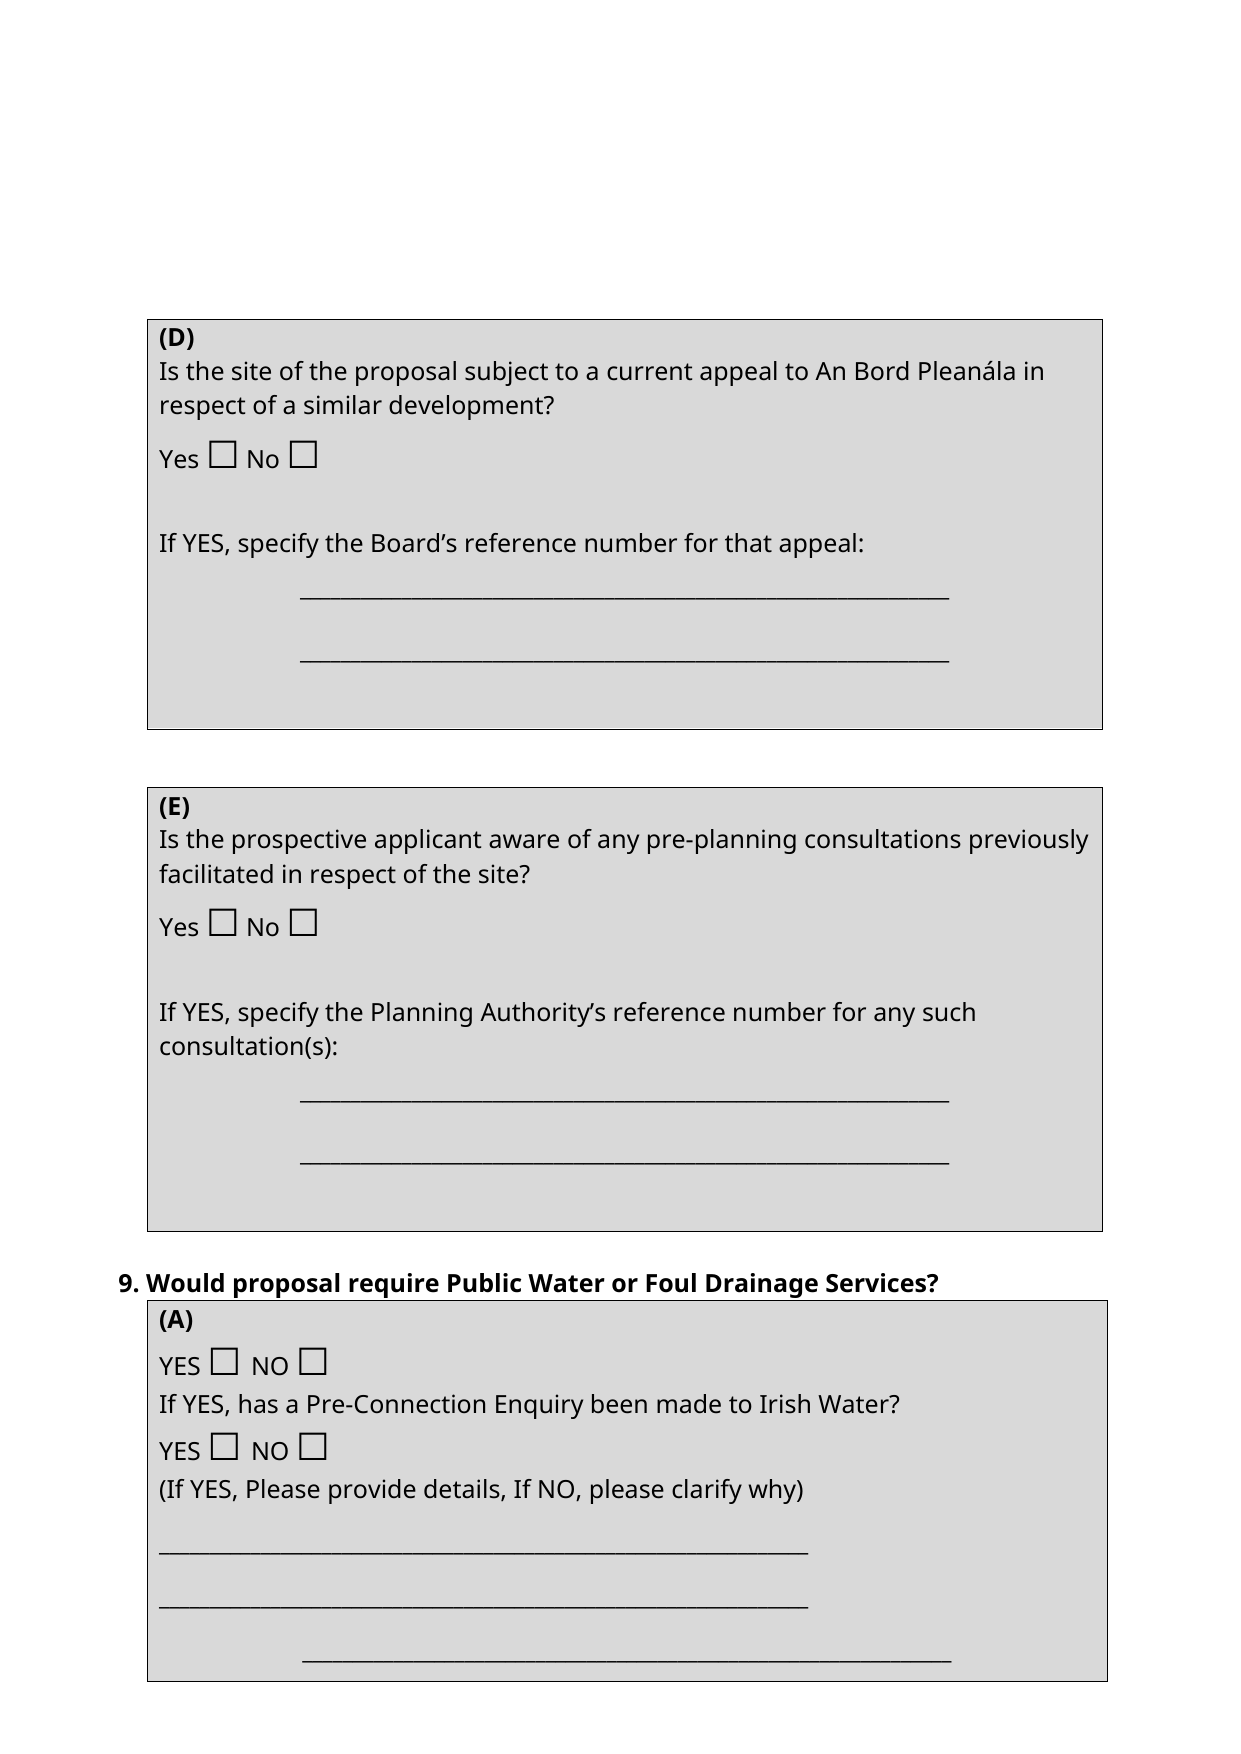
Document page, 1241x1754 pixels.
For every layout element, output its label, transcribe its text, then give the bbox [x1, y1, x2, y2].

table_header (D) Is the site of the proposal subject to a current appeal to An Bord Pleanála in respect of a similar development? Yes No If YES, specify the Board’s reference number for that appeal: ________________________________________________________________ ________________________________________________________________ [148, 320, 1102, 728]
text 9. Would proposal require Public Water or Foul Drainage Services? [118, 1266, 1169, 1300]
table_header (A) YES NO If YES, has a Pre-Connection Enquiry been made to Irish Water? YES NO (If YES, Please provide details, If NO, please clarify why) ________________________________________________________________ ________________________________________________________________ ________________________________________________________________ [148, 1301, 1107, 1681]
table_header (E) Is the prospective applicant aware of any pre-planning consultations previously facilitated in respect of the site? Yes No If YES, specify the Planning Authority’s reference number for any such consultation(s): ________________________________________________________________ ________________________________________________________________ [148, 788, 1102, 1231]
